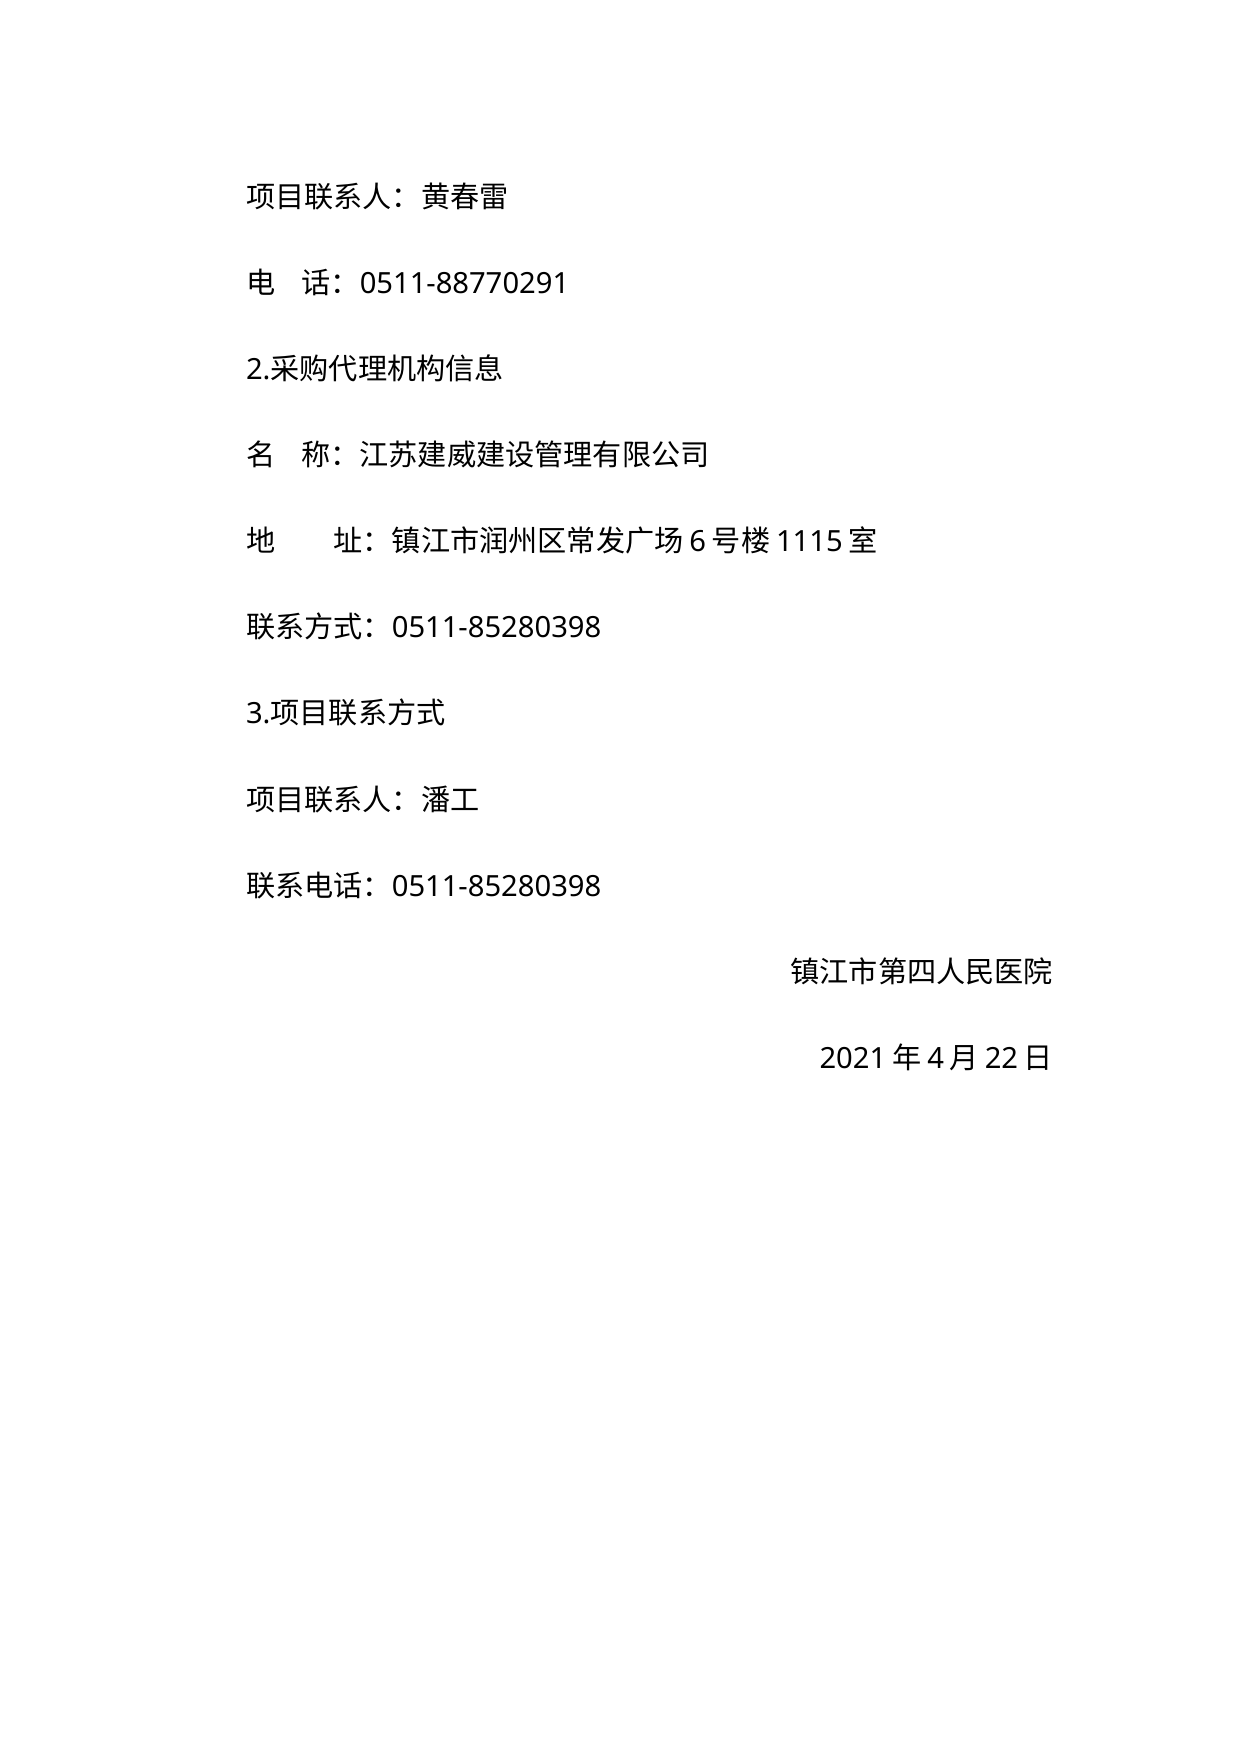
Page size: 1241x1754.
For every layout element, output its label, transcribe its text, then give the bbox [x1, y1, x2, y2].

text 2.采购代理机构信息 [187, 334, 1053, 399]
text 联系方式：0511-85280398 [187, 593, 1053, 658]
text 电 话：0511-88770291 [187, 248, 1053, 313]
text 联系电话：0511-85280398 [187, 851, 1053, 916]
text 3.项目联系方式 [187, 679, 1053, 744]
text 项目联系人：潘工 [187, 765, 1053, 830]
text 项目联系人：黄春雷 [187, 162, 1053, 227]
text 镇江市第四人民医院 [187, 937, 1053, 1002]
text 地 址：镇江市润州区常发广场6号楼1115室 [187, 507, 1053, 572]
text 2021年4月22日 [187, 1023, 1053, 1088]
text 名 称：江苏建威建设管理有限公司 [187, 420, 1053, 485]
